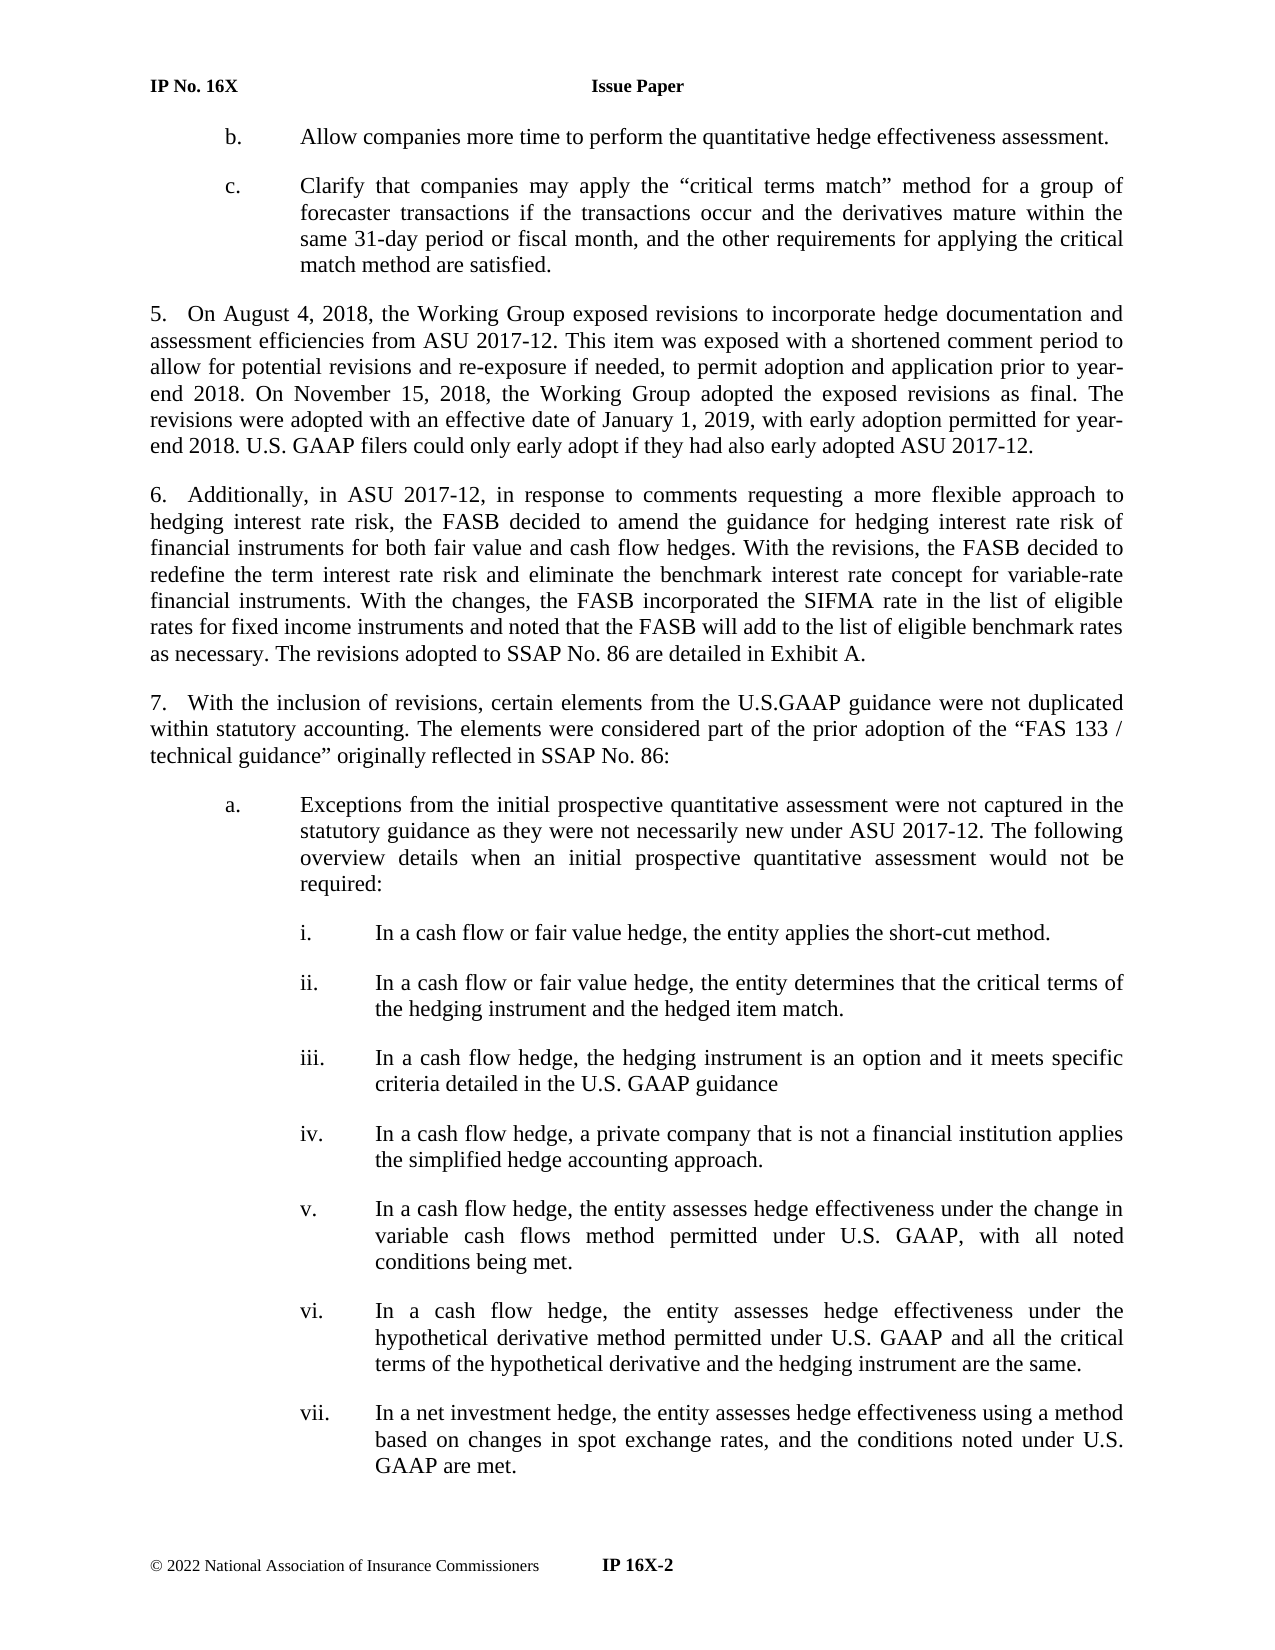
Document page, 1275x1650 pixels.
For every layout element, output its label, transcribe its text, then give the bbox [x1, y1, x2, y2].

list On August 4, 2018, the Working Group exposed revisions to incorporate hedge documentation and assessment efficiencies from ASU 2017-12. This item was exposed with a shortened comment period to allow for potential revisions and re-exposure if needed, to permit adoption and application prior to year-end 2018. On November 15, 2018, the Working Group adopted the exposed revisions as final. The revisions were adopted with an effective date of January 1, 2019, with early adoption permitted for year-end 2018. U.S. GAAP filers could only early adopt if they had also early adopted ASU 2017-12. [150, 301, 1125, 459]
list Clarify that companies may apply the “critical terms match” method for a group of forecaster transactions if the transactions occur and the derivatives mature within the same 31-day period or fiscal month, and the other requirements for applying the critical match method are satisfied. [225, 172, 1125, 278]
list In a cash flow hedge, a private company that is not a financial institution applies the simplified hedge accounting approach. [300, 1120, 1125, 1172]
list Allow companies more time to perform the quantitative hedge effectiveness assessment. [225, 123, 1125, 149]
list In a cash flow or fair value hedge, the entity applies the short-cut method. [300, 919, 1125, 946]
list In a cash flow hedge, the entity assesses hedge effectiveness under the change in variable cash flows method permitted under U.S. GAAP, with all noted conditions being met. [300, 1195, 1125, 1274]
list In a net investment hedge, the entity assesses hedge effectiveness using a method based on changes in spot exchange rates, and the conditions noted under U.S. GAAP are met. [300, 1399, 1125, 1478]
list Additionally, in ASU 2017-12, in response to comments requesting a more flexible approach to hedging interest rate risk, the FASB decided to amend the guidance for hedging interest rate risk of financial instruments for both fair value and cash flow hedges. With the revisions, the FASB decided to redefine the term interest rate risk and eliminate the benchmark interest rate concept for variable-rate financial instruments. With the changes, the FASB incorporated the SIFMA rate in the list of eligible rates for fixed income instruments and noted that the FASB will add to the list of eligible benchmark rates as necessary. The revisions adopted to SSAP No. 86 are detailed in Exhibit A. [150, 482, 1125, 666]
list In a cash flow hedge, the entity assesses hedge effectiveness under the hypothetical derivative method permitted under U.S. GAAP and all the critical terms of the hypothetical derivative and the hedging instrument are the same. [300, 1297, 1125, 1376]
list With the inclusion of revisions, certain elements from the U.S.GAAP guidance were not duplicated within statutory accounting. The elements were considered part of the prior adoption of the “FAS 133 / technical guidance” originally reflected in SSAP No. 86: [150, 689, 1125, 768]
list Exceptions from the initial prospective quantitative assessment were not captured in the statutory guidance as they were not necessarily new under ASU 2017-12. The following overview details when an initial prospective quantitative assessment would not be required: [225, 791, 1125, 896]
list In a cash flow hedge, the hedging instrument is an option and it meets specific criteria detailed in the U.S. GAAP guidance [300, 1044, 1125, 1097]
list In a cash flow or fair value hedge, the entity determines that the critical terms of the hedging instrument and the hedged item match. [300, 968, 1125, 1021]
